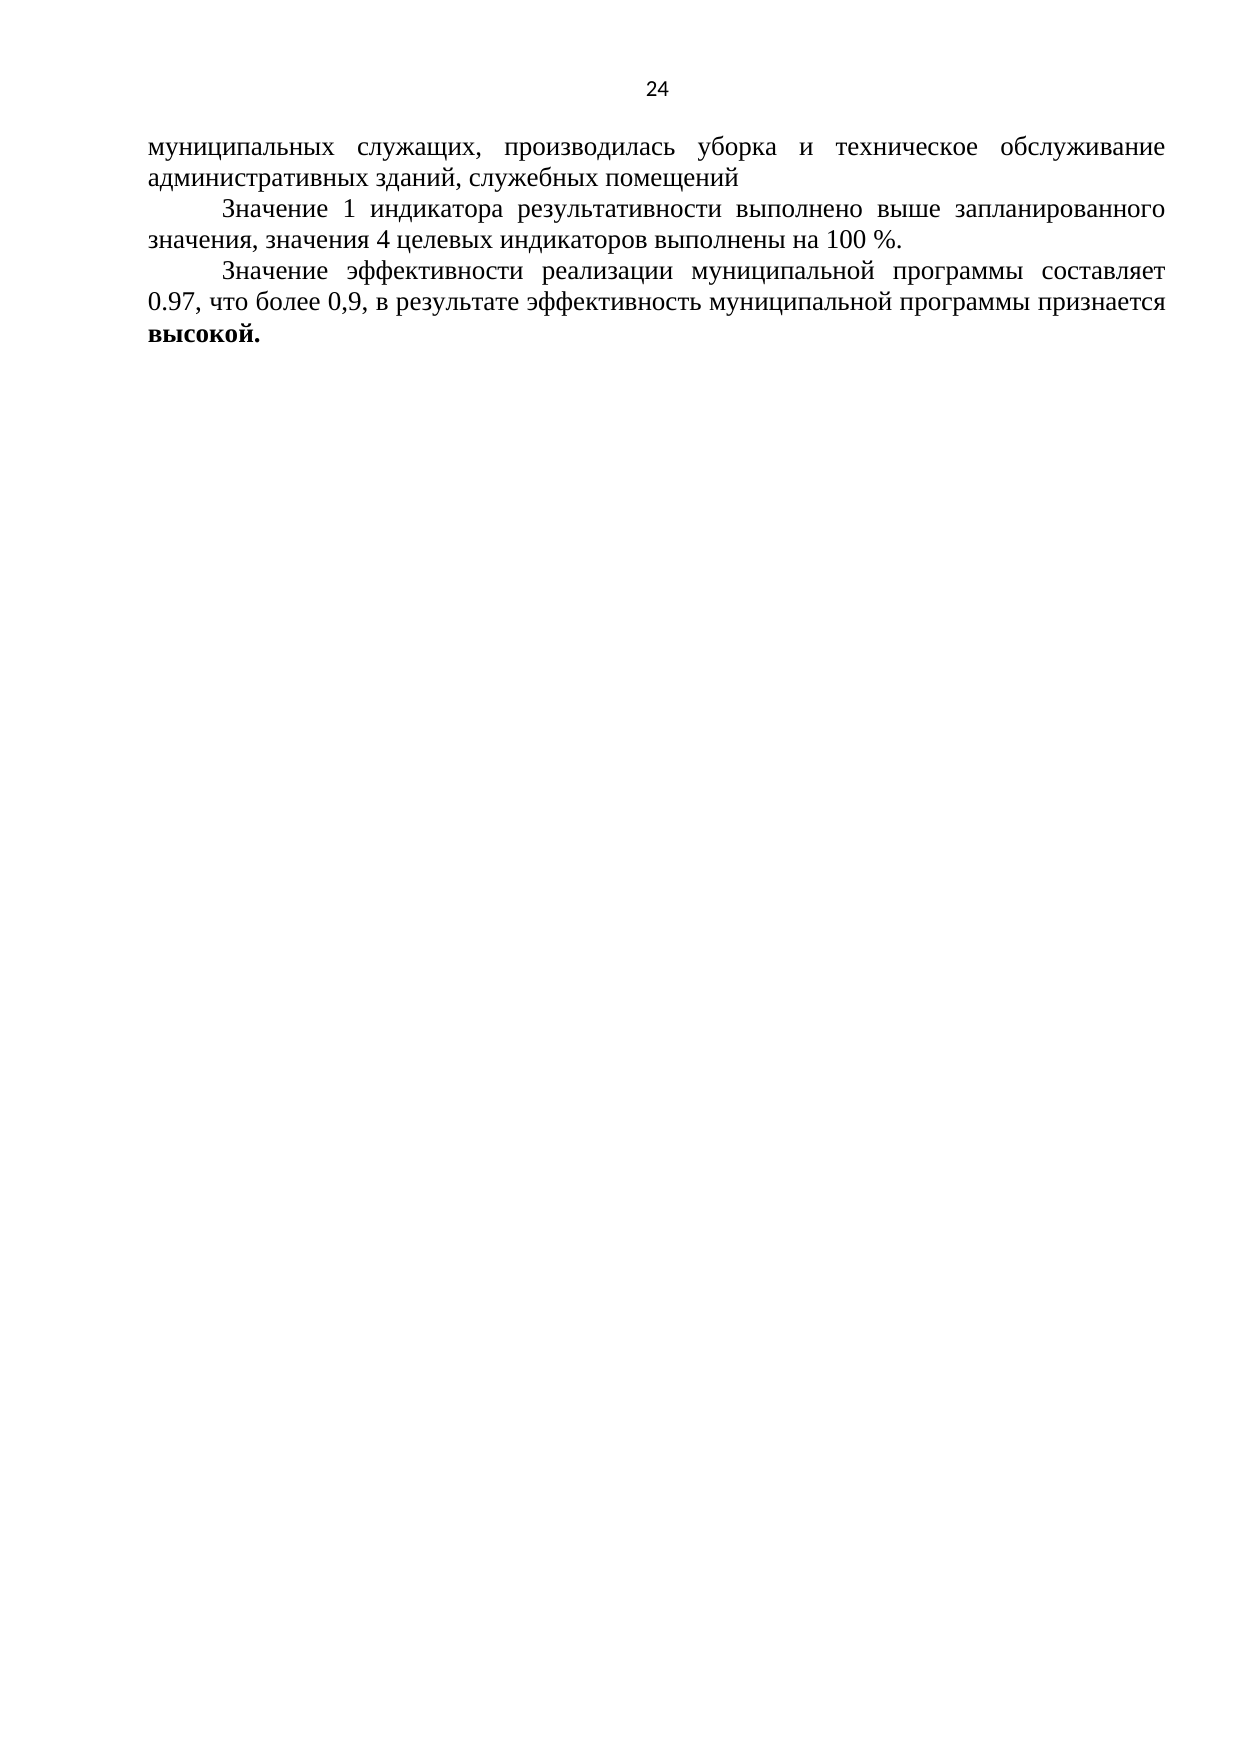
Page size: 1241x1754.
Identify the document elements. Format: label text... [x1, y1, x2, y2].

text Значение эффективности реализации муниципальной программы составляет 0.97, что более 0,9, в результате эффективность муниципальной программы признается высокой. [148, 254, 1167, 348]
text Значение 1 индикатора результативности выполнено выше запланированного значения, значения 4 целевых индикаторов выполнены на 100 %. [148, 192, 1167, 254]
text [148, 130, 1167, 192]
